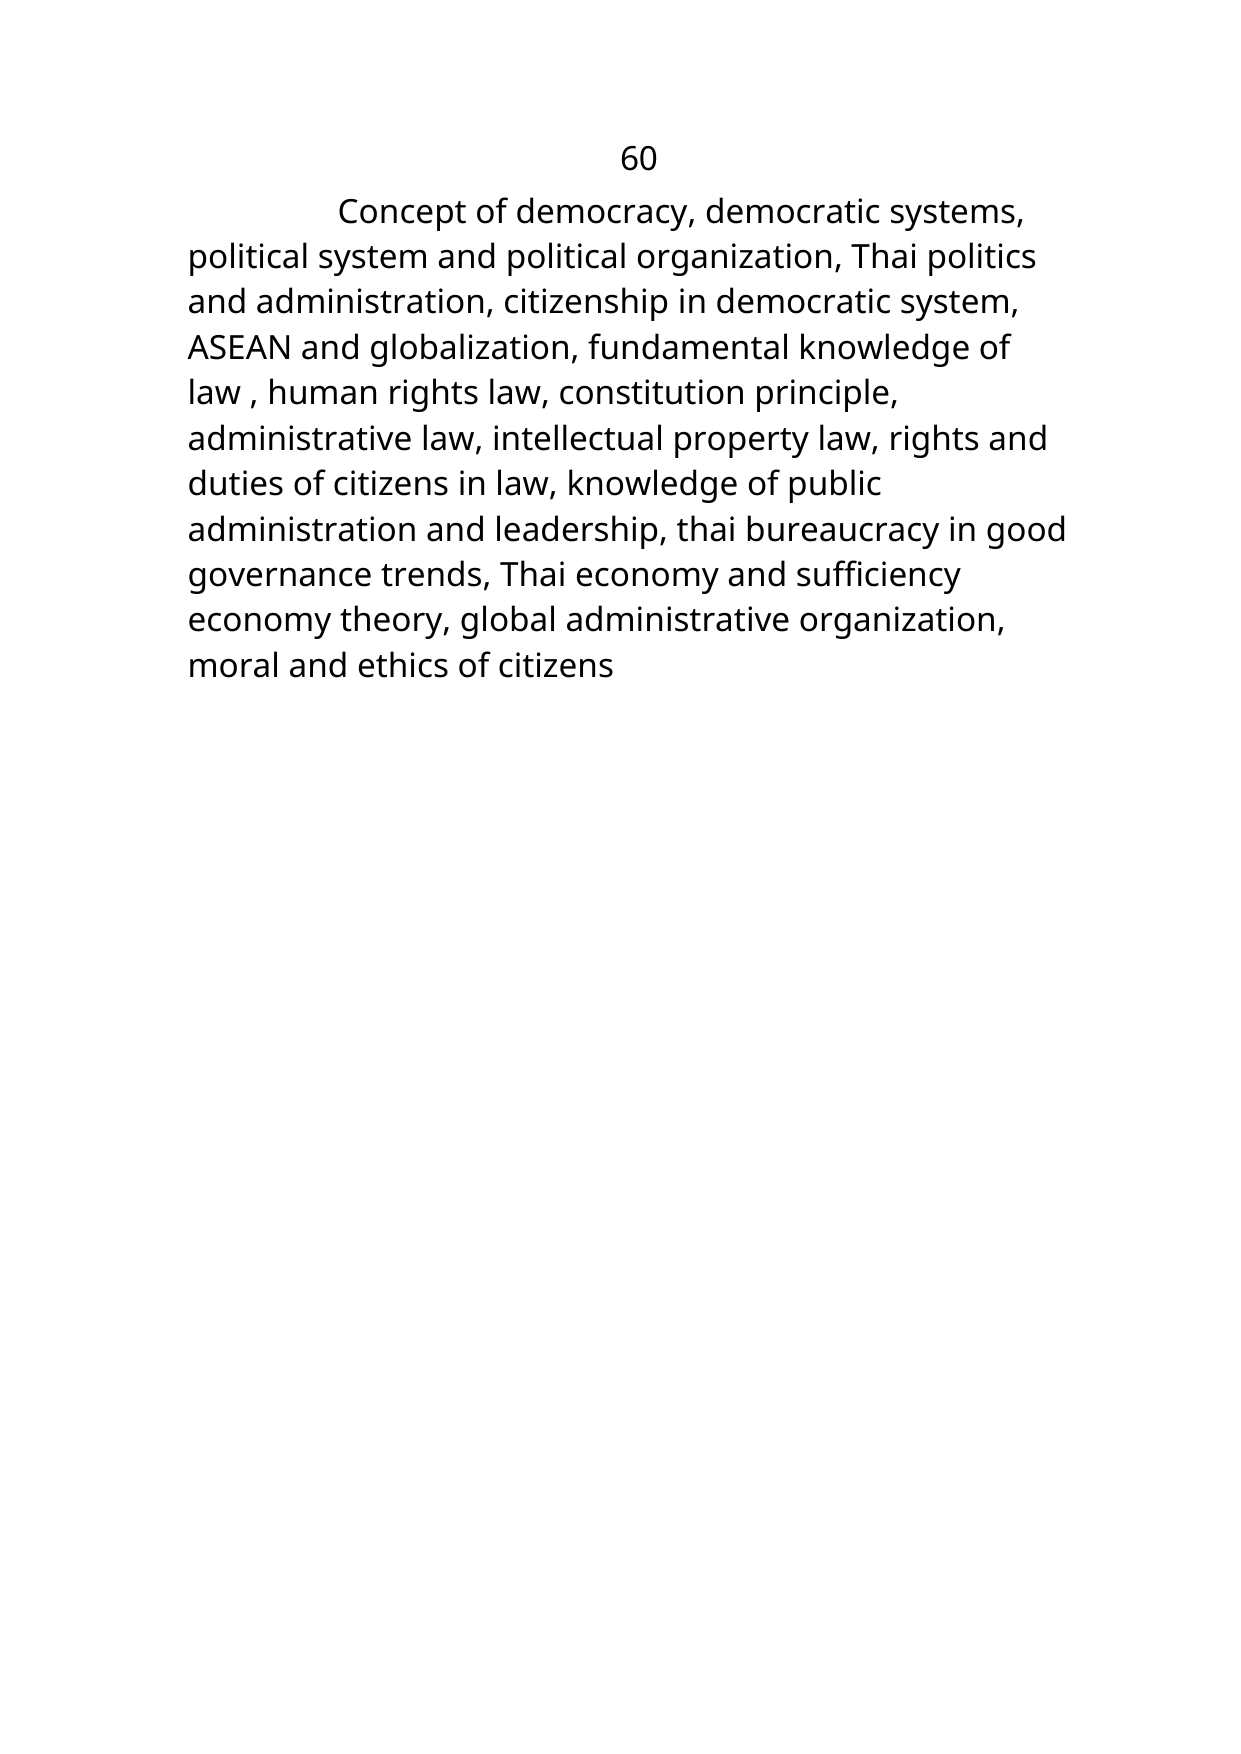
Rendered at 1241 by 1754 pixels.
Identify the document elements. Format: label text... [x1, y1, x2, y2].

text Concept of democracy, democratic systems, political system and political organization, Thai politics and administration, citizenship in democratic system, ASEAN and globalization, fundamental knowledge of law , human rights law, constitution principle, administrative law, intellectual property law, rights and duties of citizens in law, knowledge of public administration and leadership, thai bureaucracy in good governance trends, Thai economy and sufficiency economy theory, global administrative organization, moral and ethics of citizens [187, 187, 1090, 687]
